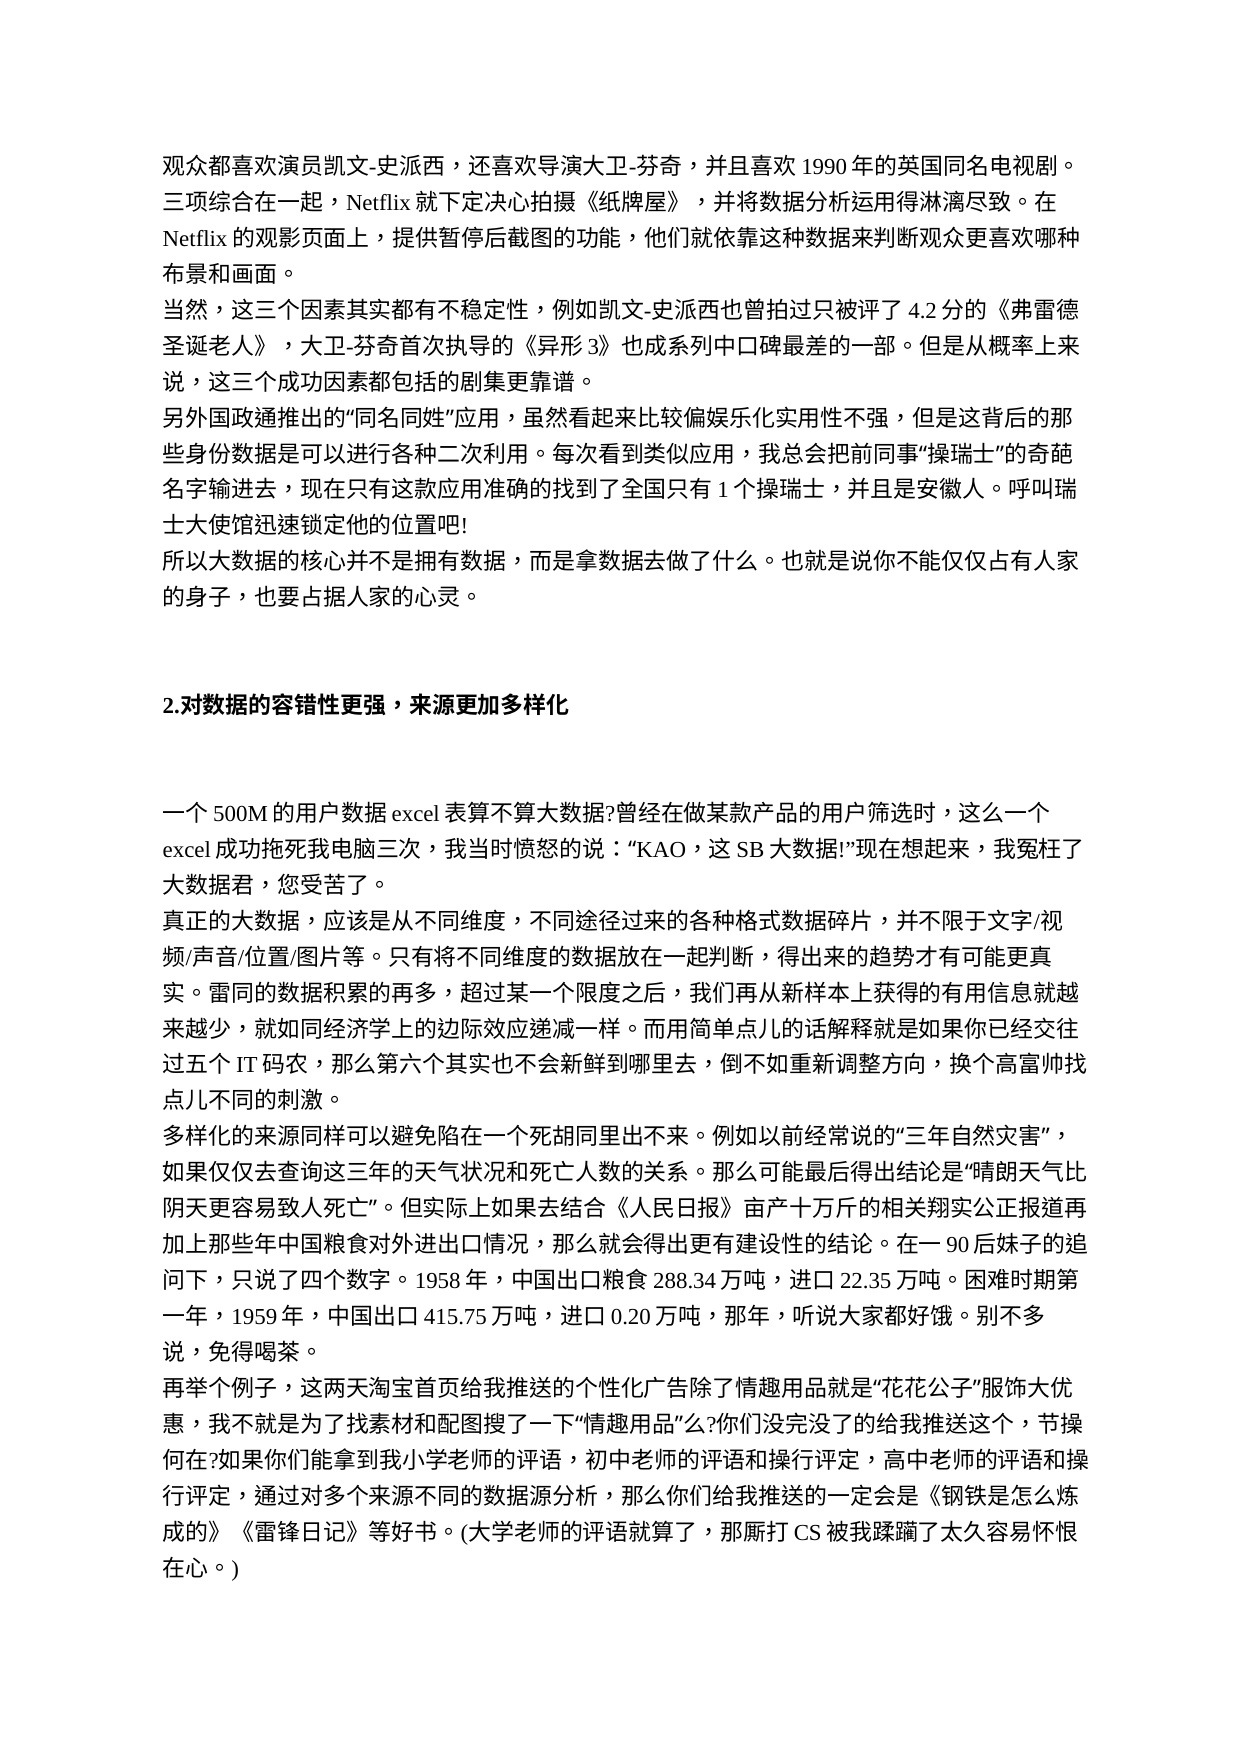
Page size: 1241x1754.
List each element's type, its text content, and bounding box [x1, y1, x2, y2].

text 2.对数据的容错性更强，来源更加多样化 [162, 689, 1090, 720]
text 再举个例子，这两天淘宝首页给我推送的个性化广告除了情趣用品就是“花花公子”服饰大优惠，我不就是为了找素材和配图搜了一下“情趣用品”么?你们没完没了的给我推送这个，节操何在?如果你们能拿到我小学老师的评语，初中老师的评语和操行评定，高中老师的评语和操行评定，通过对多个来源不同的数据源分析，那么你们给我推送的一定会是《钢铁是怎么炼成的》《雷锋日记》等好书。(大学老师的评语就算了，那厮打CS被我蹂躏了太久容易怀恨在心。) [162, 1372, 1090, 1583]
text 一个500M的用户数据excel表算不算大数据?曾经在做某款产品的用户筛选时，这么一个excel成功拖死我电脑三次，我当时愤怒的说：“KAO，这SB大数据!”现在想起来，我冤枉了大数据君，您受苦了。 [162, 797, 1090, 900]
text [162, 150, 1090, 289]
text 真正的大数据，应该是从不同维度，不同途径过来的各种格式数据碎片，并不限于文字/视频/声音/位置/图片等。只有将不同维度的数据放在一起判断，得出来的趋势才有可能更真实。雷同的数据积累的再多，超过某一个限度之后，我们再从新样本上获得的有用信息就越来越少，就如同经济学上的边际效应递减一样。而用简单点儿的话解释就是如果你已经交往过五个IT码农，那么第六个其实也不会新鲜到哪里去，倒不如重新调整方向，换个高富帅找点儿不同的刺激。 [162, 905, 1090, 1116]
text 多样化的来源同样可以避免陷在一个死胡同里出不来。例如以前经常说的“三年自然灾害”，如果仅仅去查询这三年的天气状况和死亡人数的关系。那么可能最后得出结论是“晴朗天气比阴天更容易致人死亡”。但实际上如果去结合《人民日报》亩产十万斤的相关翔实公正报道再加上那些年中国粮食对外进出口情况，那么就会得出更有建设性的结论。在一90后妹子的追问下，只说了四个数字。1958年，中国出口粮食288.34万吨，进口22.35万吨。困难时期第一年，1959年，中国出口415.75万吨，进口0.20万吨，那年，听说大家都好饿。别不多说，免得喝茶。 [162, 1120, 1090, 1367]
text 所以大数据的核心并不是拥有数据，而是拿数据去做了什么。也就是说你不能仅仅占有人家的身子，也要占据人家的心灵。 [162, 545, 1090, 612]
text 另外国政通推出的“同名同姓”应用，虽然看起来比较偏娱乐化实用性不强，但是这背后的那些身份数据是可以进行各种二次利用。每次看到类似应用，我总会把前同事“操瑞士”的奇葩名字输进去，现在只有这款应用准确的找到了全国只有1个操瑞士，并且是安徽人。呼叫瑞士大使馆迅速锁定他的位置吧! [162, 402, 1090, 541]
text 当然，这三个因素其实都有不稳定性，例如凯文-史派西也曾拍过只被评了4.2分的《弗雷德圣诞老人》，大卫-芬奇首次执导的《异形3》也成系列中口碑最差的一部。但是从概率上来说，这三个成功因素都包括的剧集更靠谱。 [162, 294, 1090, 397]
